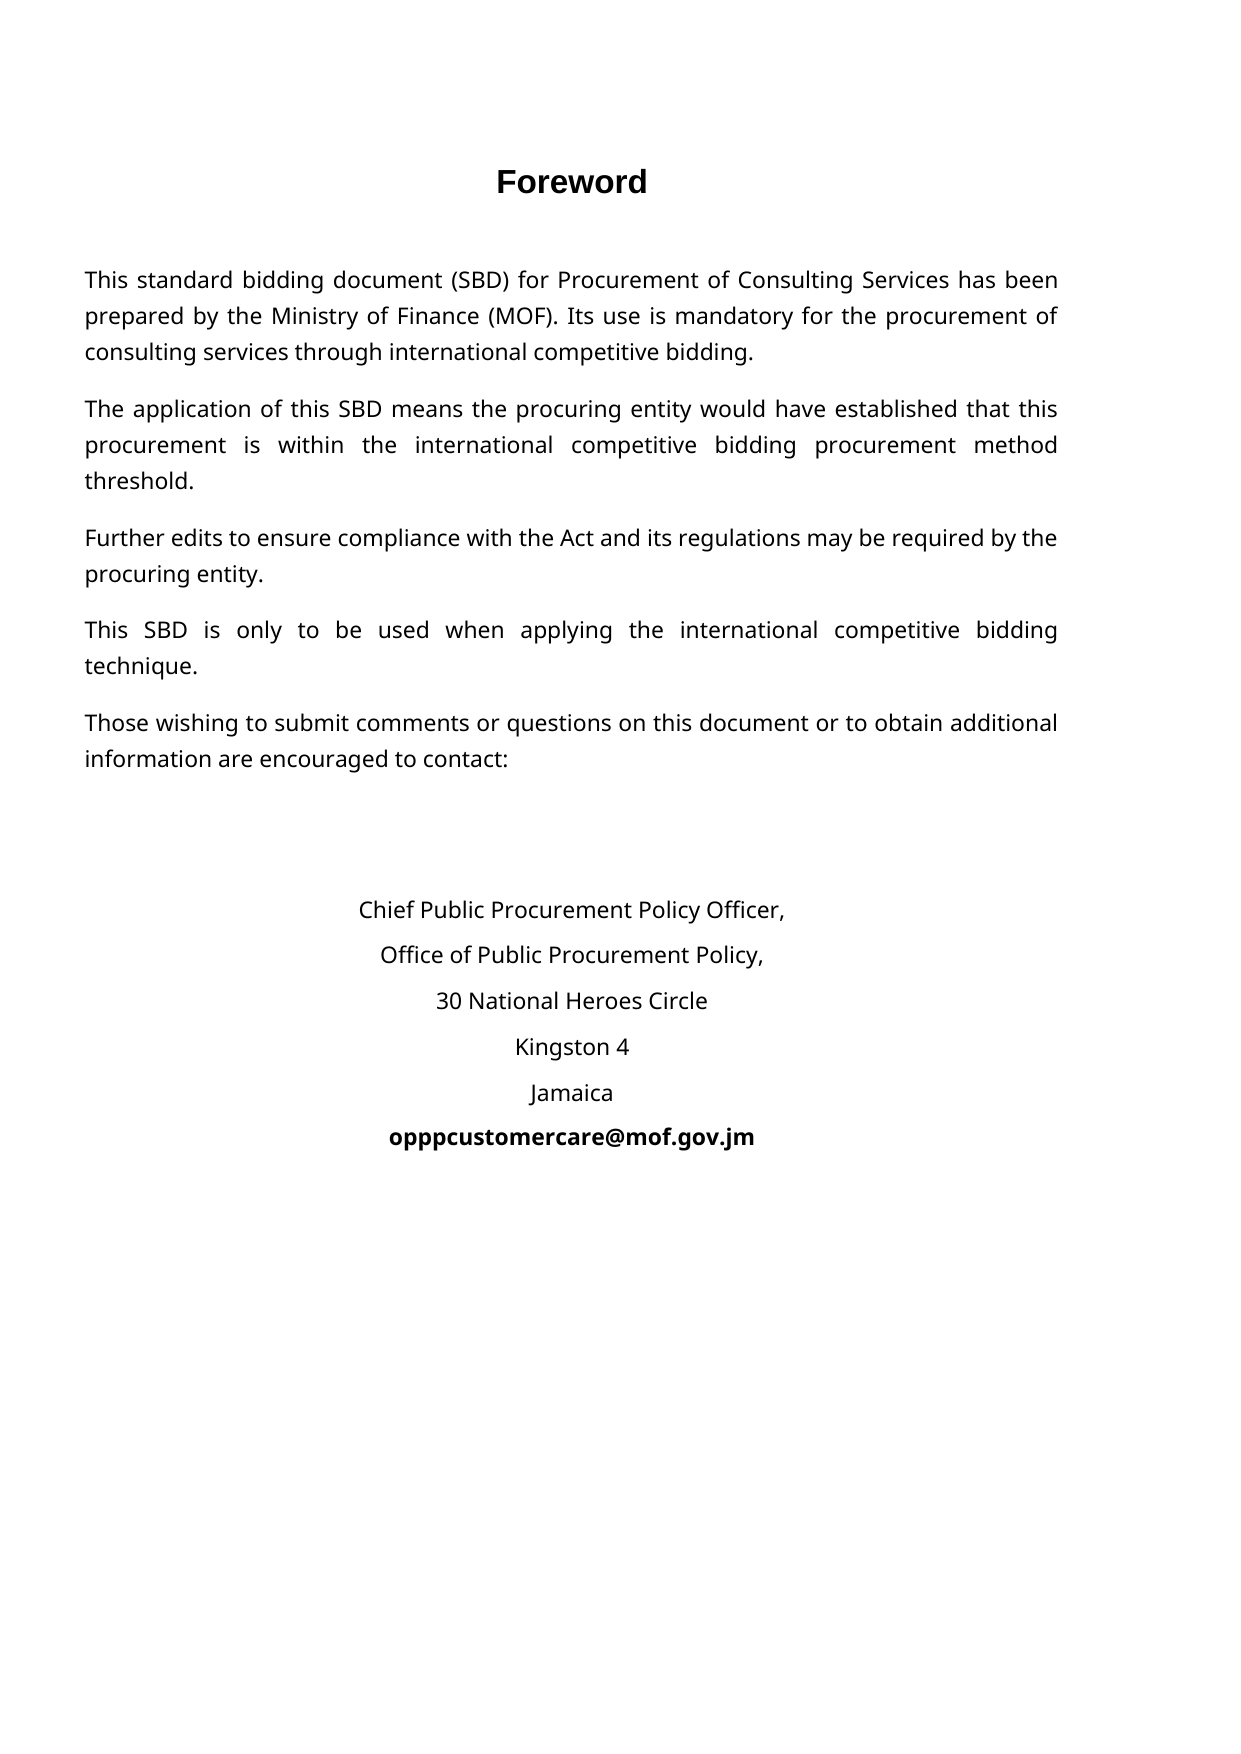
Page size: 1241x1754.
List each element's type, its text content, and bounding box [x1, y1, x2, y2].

text 30 National Heroes Circle [84, 983, 1059, 1016]
text Further edits to ensure compliance with the Act and its regulations may be required by the procuring entity. [84, 522, 1059, 589]
text This SBD is only to be used when applying the international competitive bidding technique. [84, 614, 1059, 682]
text This standard bidding document (SBD) for Procurement of Consulting Services has been prepared by the Ministry of Finance (MOF). Its use is mandatory for the procurement of consulting services through international competitive bidding. [84, 264, 1059, 367]
text Jamaica [84, 1075, 1059, 1108]
text Chief Public Procurement Policy Officer, [84, 891, 1059, 925]
text Those wishing to submit comments or questions on this document or to obtain additional information are encouraged to contact: [84, 707, 1059, 774]
text opppcustomercare@mof.gov.jm [84, 1121, 1059, 1152]
text Kingston 4 [84, 1029, 1059, 1062]
text Foreword [84, 162, 1059, 201]
text The application of this SBD means the procuring entity would have established that this procurement is within the international competitive bidding procurement method threshold. [84, 393, 1059, 496]
text Office of Public Procurement Policy, [84, 937, 1059, 971]
